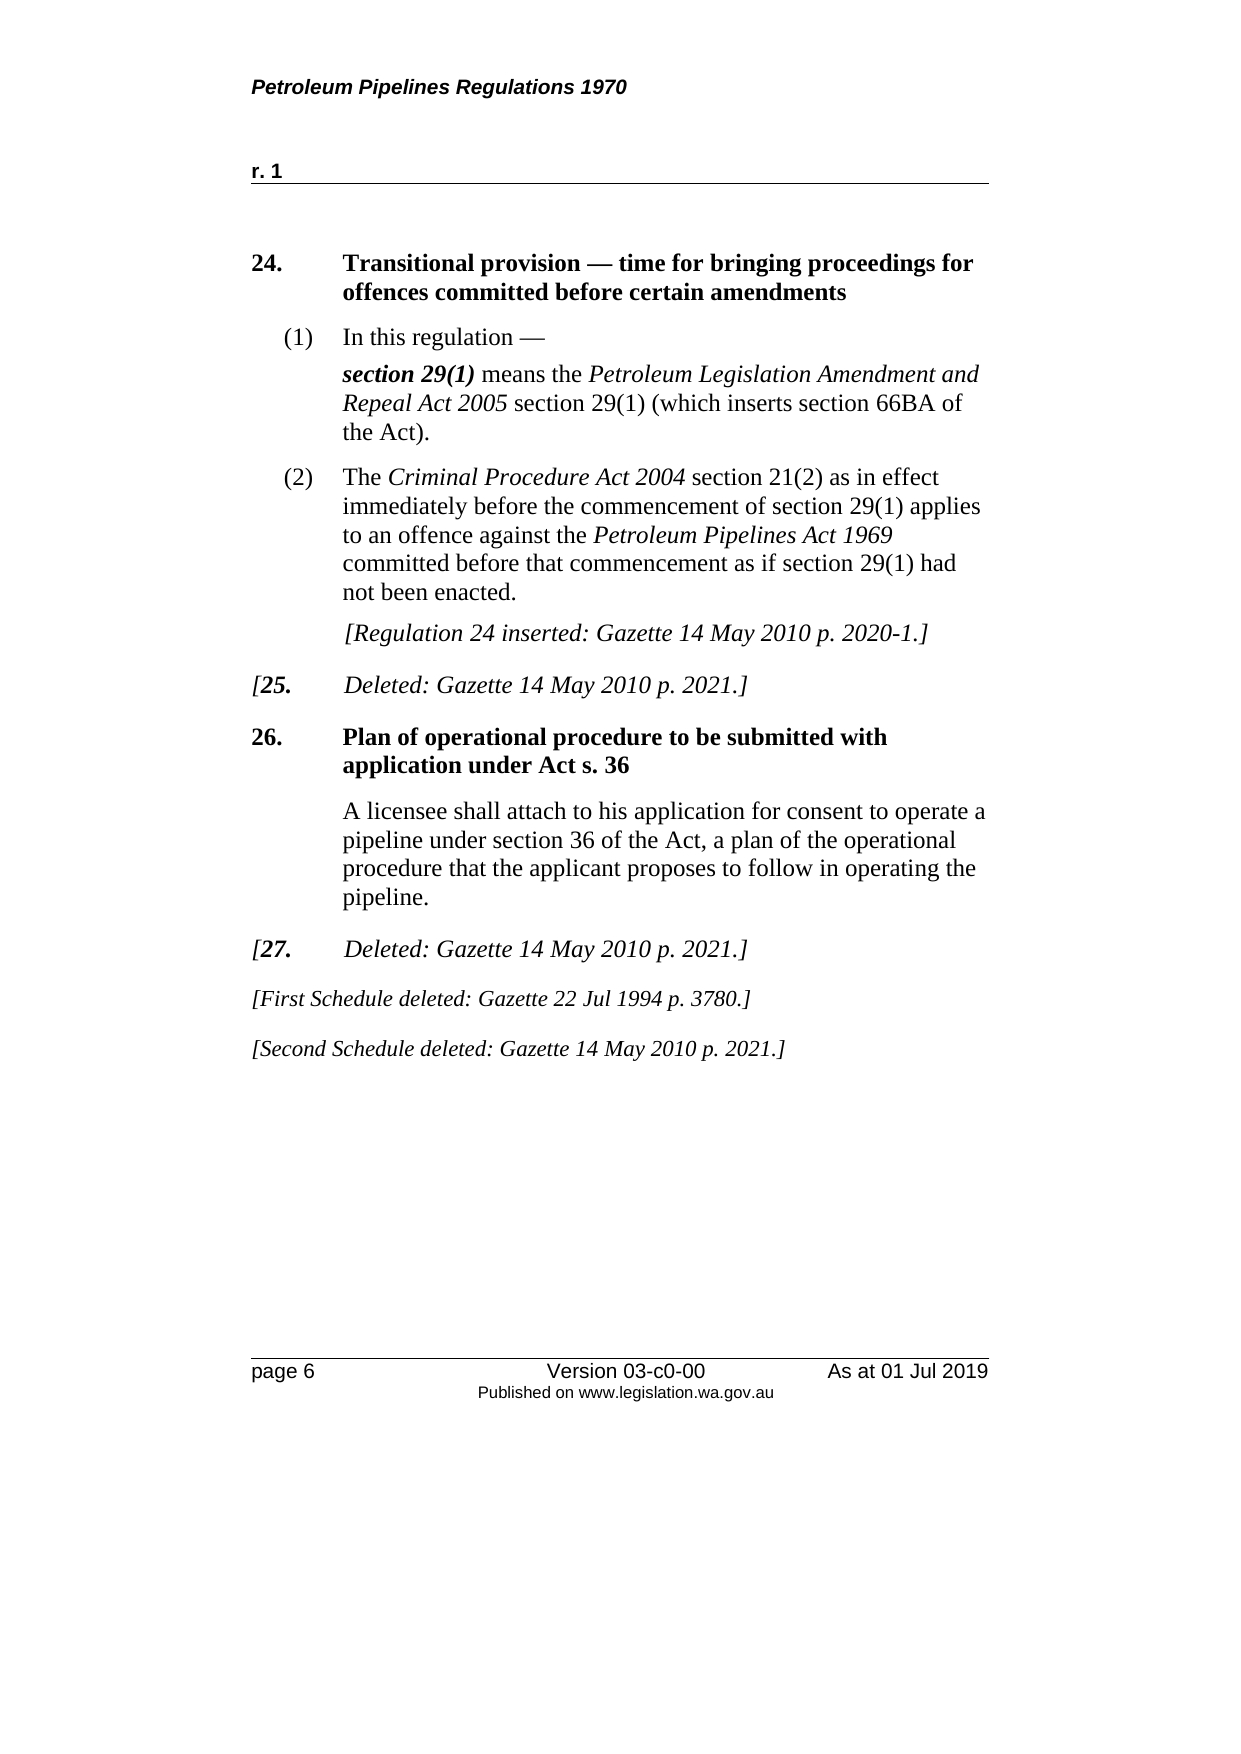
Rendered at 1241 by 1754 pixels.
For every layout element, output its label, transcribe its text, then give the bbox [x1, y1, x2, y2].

subtitle 26. Plan of operational procedure to be submitted with application under Act s. 36 [251, 722, 989, 779]
subtitle 24. Transitional provision — time for bringing proceedings for offences committed before certain amendments [251, 248, 989, 306]
text (2) The Criminal Procedure Act 2004 section 21(2) as in effect immediately before the commencement of section 29(1) applies to an offence against the Petroleum Pipelines Act 1969 committed before that commencement as if section 29(1) had not been enacted. [251, 462, 989, 606]
text [First Schedule deleted: Gazette 22 Jul 1994 p. 3780.] [251, 986, 989, 1012]
text [Regulation 24 inserted: Gazette 14 May 2010 p. 2020-1.] [251, 618, 989, 647]
text section 29(1) means the Petroleum Legislation Amendment and Repeal Act 2005 section 29(1) (which inserts section 66BA of the Act). [251, 359, 989, 446]
text [25. Deleted: Gazette 14 May 2010 p. 2021.] [251, 670, 989, 699]
text [27. Deleted: Gazette 14 May 2010 p. 2021.] [251, 934, 989, 963]
text [Second Schedule deleted: Gazette 14 May 2010 p. 2021.] [251, 1035, 989, 1061]
text (1) In this regulation — [251, 322, 989, 351]
text A licensee shall attach to his application for consent to operate a pipeline under section 36 of the Act, a plan of the operational procedure that the applicant proposes to follow in operating the pipeline. [251, 796, 989, 911]
